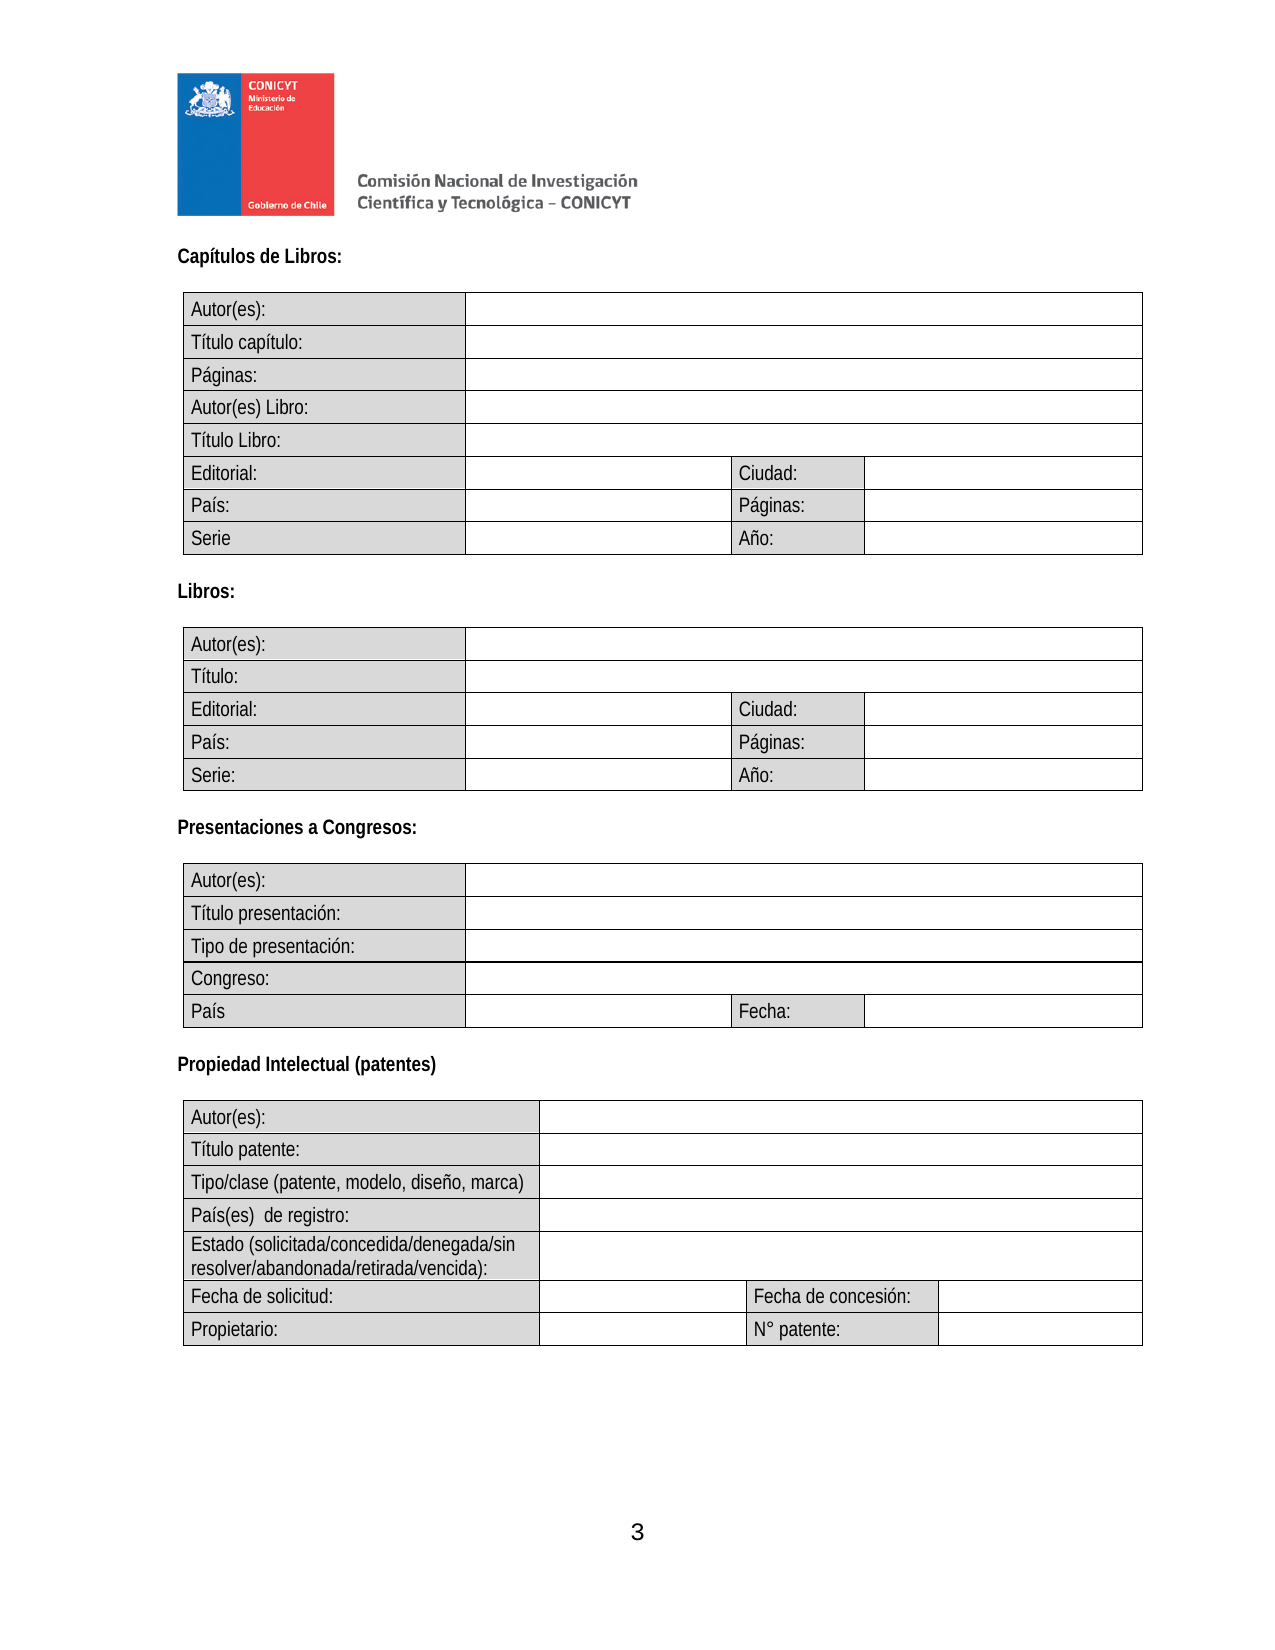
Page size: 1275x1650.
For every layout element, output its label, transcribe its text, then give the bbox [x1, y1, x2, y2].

table_cell [865, 995, 1142, 1027]
text Propiedad Intelectual (patentes) [177, 1052, 1098, 1076]
table_cell Tipo de presentación: [184, 930, 465, 961]
table_header [466, 628, 1142, 659]
table_header [466, 293, 1142, 325]
table_cell Título Libro: [184, 424, 465, 456]
table_cell [540, 1199, 1142, 1231]
table_cell [865, 726, 1142, 758]
table_cell [466, 424, 1142, 456]
table_cell Título: [184, 661, 465, 692]
table_cell [466, 759, 731, 790]
table_header [466, 864, 1142, 896]
table_cell [865, 490, 1142, 521]
table_cell [540, 1313, 746, 1345]
picture [177, 73, 646, 216]
table_cell [466, 693, 731, 725]
text Libros: [177, 579, 1098, 603]
table_cell Propietario: [184, 1313, 539, 1345]
table_cell N° patente: [747, 1313, 938, 1345]
table_header Autor(es): [184, 628, 465, 659]
table_cell Fecha de concesión: [747, 1281, 938, 1312]
table_cell [466, 930, 1142, 961]
table_cell [466, 490, 731, 521]
table_cell [540, 1281, 746, 1312]
table_cell Título patente: [184, 1134, 539, 1165]
text Capítulos de Libros: [177, 244, 1098, 268]
table_cell País: [184, 490, 465, 521]
table_cell Año: [732, 759, 864, 790]
table_cell Páginas: [732, 726, 864, 758]
table_cell [466, 963, 1142, 994]
table_cell [466, 661, 1142, 692]
table_cell [939, 1313, 1142, 1345]
table_cell [865, 457, 1142, 488]
table_cell [865, 759, 1142, 790]
table_cell [865, 522, 1142, 554]
table_cell [865, 693, 1142, 725]
table_cell Autor(es) Libro: [184, 391, 465, 423]
table_cell [466, 391, 1142, 423]
table_cell [466, 522, 731, 554]
table_cell Páginas: [184, 359, 465, 390]
table_cell Ciudad: [732, 457, 864, 488]
table_cell [939, 1281, 1142, 1312]
table_cell [466, 326, 1142, 358]
table_cell Editorial: [184, 457, 465, 488]
table_cell [540, 1232, 1142, 1279]
table_cell [466, 995, 731, 1027]
table_header [540, 1101, 1142, 1132]
table_cell País: [184, 726, 465, 758]
table_cell [540, 1134, 1142, 1165]
table_header Autor(es): [184, 293, 465, 325]
table_header Autor(es): [184, 864, 465, 896]
table_cell Título capítulo: [184, 326, 465, 358]
text Presentaciones a Congresos: [177, 815, 1098, 839]
table_cell [466, 726, 731, 758]
table_header Autor(es): [184, 1101, 539, 1132]
table_cell [466, 457, 731, 488]
table_cell Fecha: [732, 995, 864, 1027]
table_cell [466, 359, 1142, 390]
table_cell [466, 897, 1142, 929]
table_cell Serie [184, 522, 465, 554]
table_cell Ciudad: [732, 693, 864, 725]
table_cell País(es) de registro: [184, 1199, 539, 1231]
table_cell Año: [732, 522, 864, 554]
table_cell Páginas: [732, 490, 864, 521]
table_cell País [184, 995, 465, 1027]
table_cell Serie: [184, 759, 465, 790]
table_cell Tipo/clase (patente, modelo, diseño, marca) [184, 1166, 539, 1198]
table_cell Editorial: [184, 693, 465, 725]
table_cell Congreso: [184, 963, 465, 994]
table_cell [540, 1166, 1142, 1198]
table_cell Fecha de solicitud: [184, 1281, 539, 1312]
table_cell Título presentación: [184, 897, 465, 929]
table_cell Estado (solicitada/concedida/denegada/sin resolver/abandonada/retirada/vencida): [184, 1232, 539, 1279]
